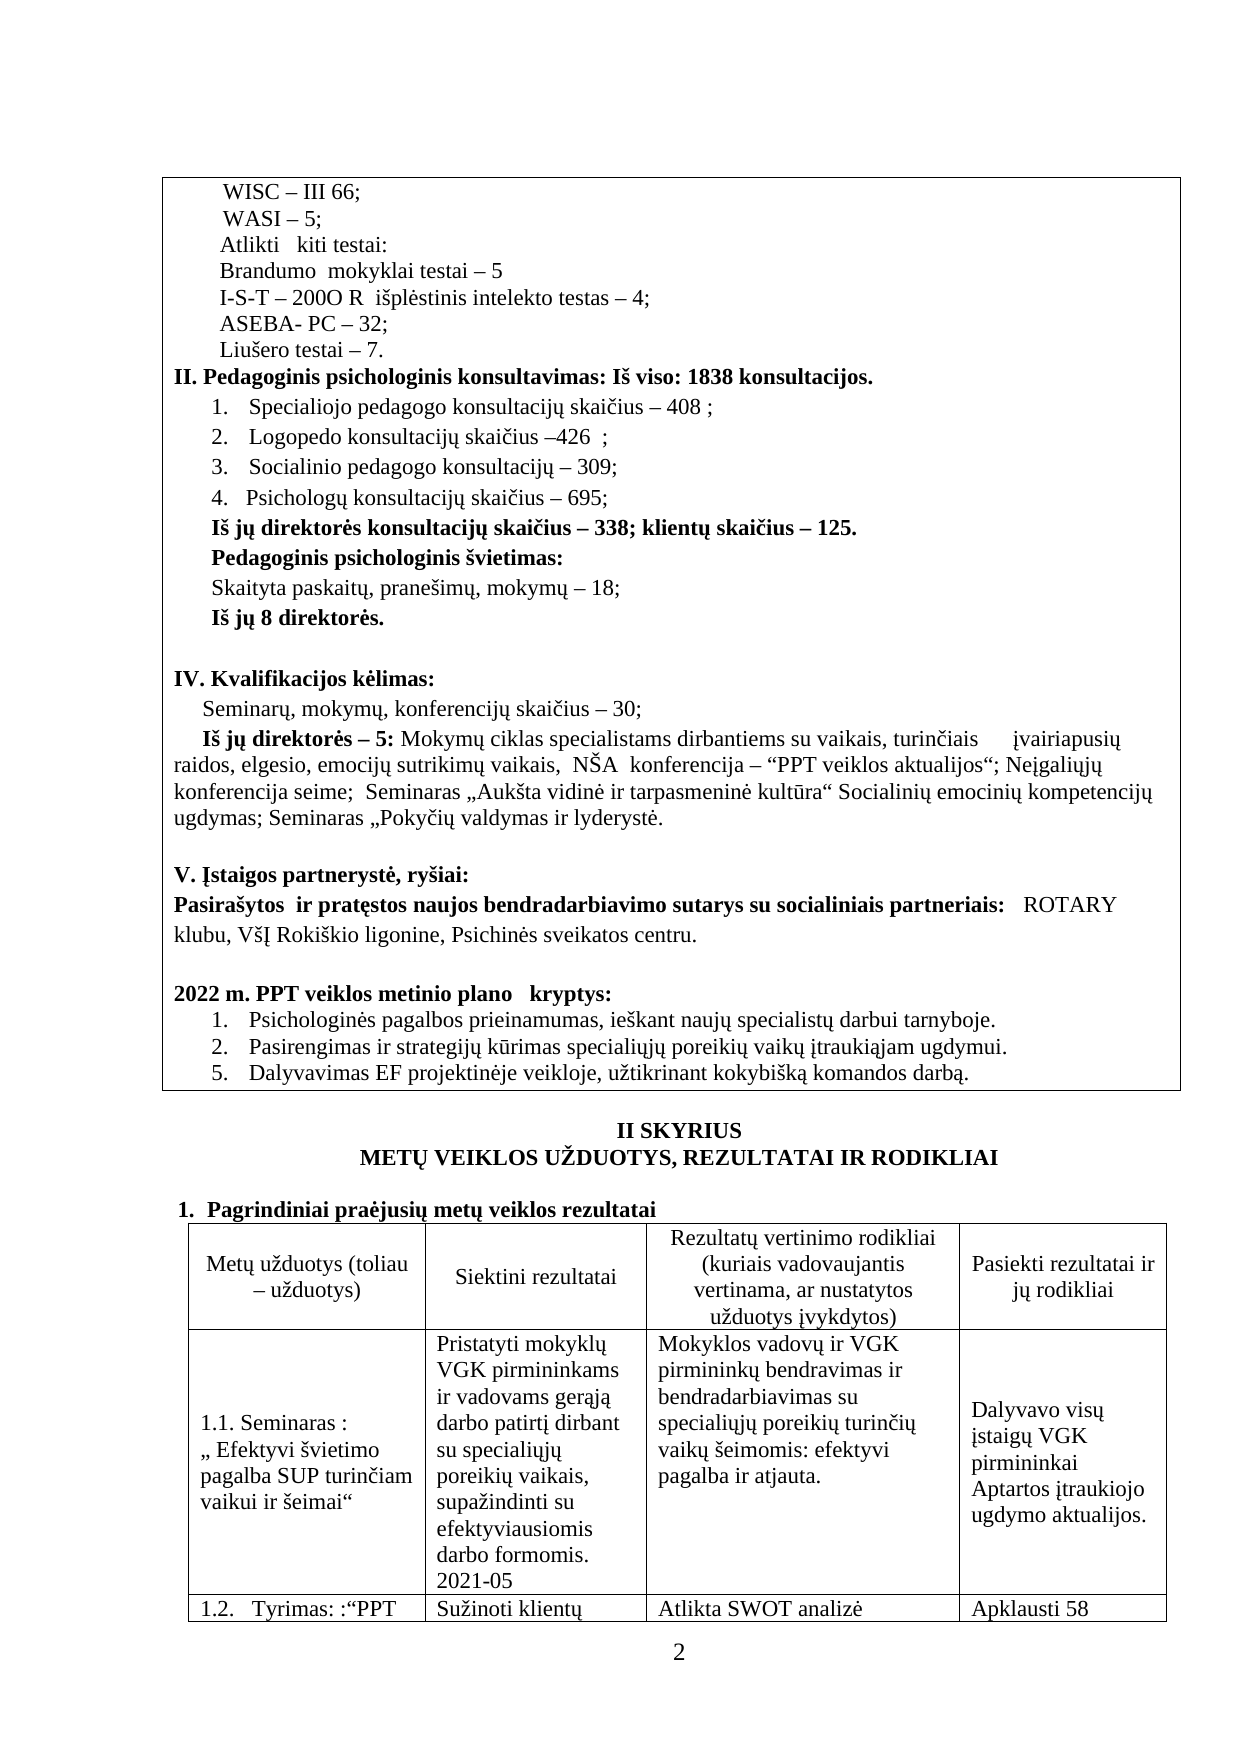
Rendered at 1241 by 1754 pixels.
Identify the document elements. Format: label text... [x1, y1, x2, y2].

text 1. Pagrindiniai praėjusių metų veiklos rezultatai [177, 1196, 1181, 1223]
table_cell Mokyklos vadovų ir VGK pirmininkų bendravimas ir bendradarbiavimas su specialiųjų poreikių turinčių vaikų šeimomis: efektyvi pagalba ir atjauta. [647, 1330, 959, 1594]
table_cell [189, 1595, 425, 1621]
table_header Metų užduotys (toliau – užduotys) [189, 1224, 425, 1329]
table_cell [960, 1595, 1166, 1621]
text II SKYRIUS [177, 1117, 1181, 1144]
table_cell Pristatyti mokyklų VGK pirmininkams ir vadovams gerąją darbo patirtį dirbant su specialiųjų poreikių vaikais, supažindinti su efektyviausiomis darbo formomis. 2021-05 [426, 1330, 646, 1594]
table_cell 1.1. Seminaras : „ Efektyvi švietimo pagalba SUP turinčiam vaikui ir šeimai“ [189, 1330, 425, 1594]
table_header Rezultatų vertinimo rodikliai (kuriais vadovaujantis vertinama, ar nustatytos užduotys įvykdytos) [647, 1224, 959, 1329]
table_header Siektini rezultatai [426, 1224, 646, 1329]
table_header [163, 178, 1180, 1090]
table_header Pasiekti rezultatai ir jų rodikliai [960, 1224, 1166, 1329]
table_cell Dalyvavo visų įstaigų VGK pirmininkai Aptartos įtraukiojo ugdymo aktualijos. [960, 1330, 1166, 1594]
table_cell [426, 1595, 646, 1621]
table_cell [647, 1595, 959, 1621]
text METŲ VEIKLOS UŽDUOTYS, REZULTATAI IR RODIKLIAI [177, 1144, 1181, 1170]
